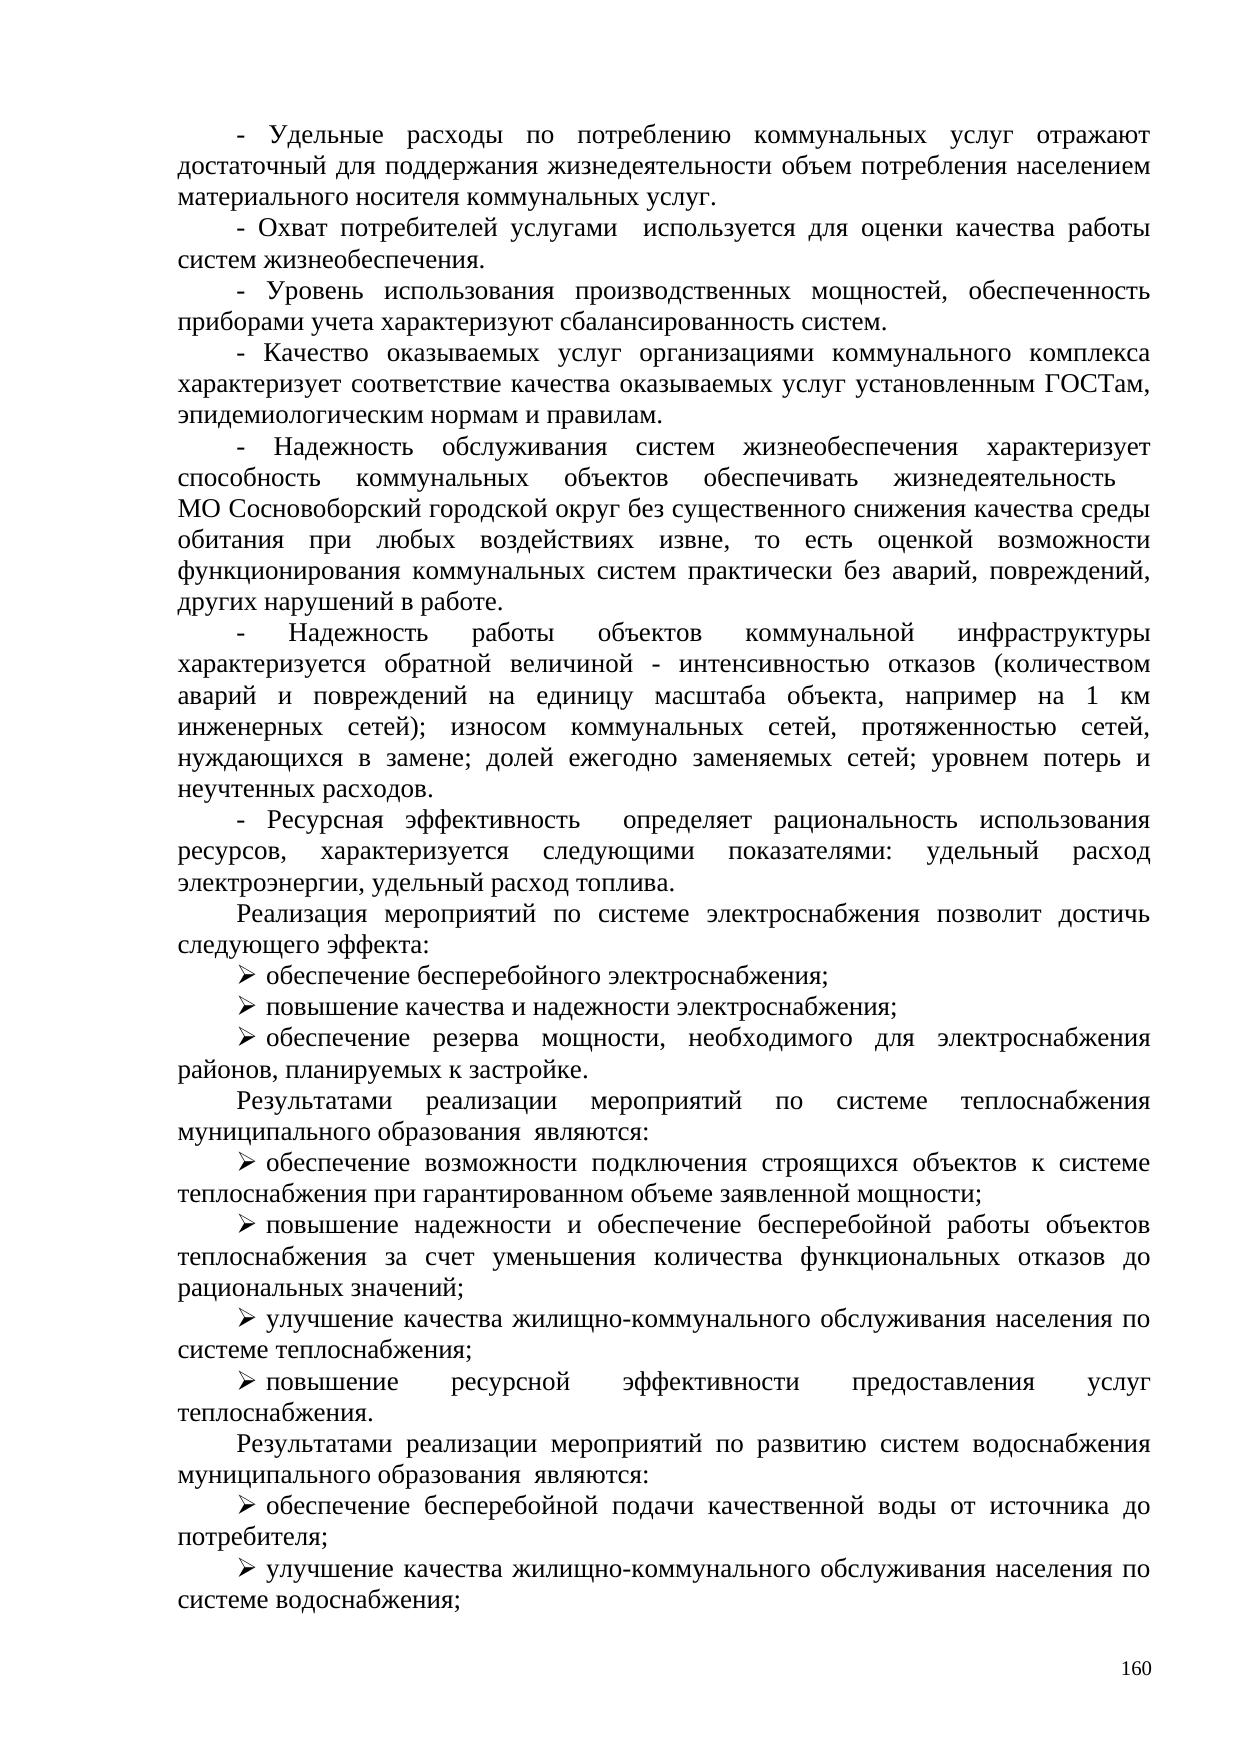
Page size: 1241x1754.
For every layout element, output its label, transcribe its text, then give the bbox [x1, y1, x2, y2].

list - Удельные расходы по потреблению коммунальных услуг отражают достаточный для поддержания жизнедеятельности объем потребления населением материального носителя коммунальных услуг. [177, 118, 1152, 212]
list повышение надежности и обеспечение бесперебойной работы объектов теплоснабжения за счет уменьшения количества функциональных отказов до рациональных значений; [177, 1209, 1152, 1302]
list Реализация мероприятий по системе электроснабжения позволит достичь следующего эффекта: [177, 897, 1152, 959]
list обеспечение возможности подключения строящихся объектов к системе теплоснабжения при гарантированном объеме заявленной мощности; [177, 1146, 1152, 1209]
list - Надежность обслуживания систем жизнеобеспечения характеризует способность коммунальных объектов обеспечивать жизнедеятельность МО Сосновоборский городской округ без существенного снижения качества среды обитания при любых воздействиях извне, то есть оценкой возможности функционирования коммунальных систем практически без аварий, повреждений, других нарушений в работе. [177, 429, 1152, 616]
list обеспечение бесперебойной подачи качественной воды от источника до потребителя; [177, 1489, 1152, 1552]
list Результатами реализации мероприятий по системе теплоснабжения муниципального образования являются: [177, 1084, 1152, 1146]
list Результатами реализации мероприятий по развитию систем водоснабжения муниципального образования являются: [177, 1427, 1152, 1489]
list обеспечение бесперебойного электроснабжения; [177, 959, 1152, 990]
list - Надежность работы объектов коммунальной инфраструктуры характеризуется обратной величиной - интенсивностью отказов (количеством аварий и повреждений на единицу масштаба объекта, например на инженерных сетей); износом коммунальных сетей, протяженностью сетей, нуждающихся в замене; долей ежегодно заменяемых сетей; уровнем потерь и неучтенных расходов. [177, 616, 1152, 803]
list - Уровень использования производственных мощностей, обеспеченность приборами учета характеризуют сбалансированность систем. [177, 274, 1152, 336]
list - Охват потребителей услугами используется для оценки качества работы систем жизнеобеспечения. [177, 212, 1152, 274]
list - Ресурсная эффективность определяет рациональность использования ресурсов, характеризуется следующими показателями: удельный расход электроэнергии, удельный расход топлива. [177, 803, 1152, 897]
list повышение ресурсной эффективности предоставления услуг теплоснабжения. [177, 1364, 1152, 1427]
list обеспечение резерва мощности, необходимого для электроснабжения районов, планируемых к застройке. [177, 1022, 1152, 1084]
list - Качество оказываемых услуг организациями коммунального комплекса характеризует соответствие качества оказываемых услуг установленным ГОСТам, эпидемиологическим нормам и правилам. [177, 336, 1152, 429]
list повышение качества и надежности электроснабжения; [177, 990, 1152, 1022]
list улучшение качества жилищно-коммунального обслуживания населения по системе водоснабжения; [177, 1552, 1152, 1614]
list улучшение качества жилищно-коммунального обслуживания населения по системе теплоснабжения; [177, 1302, 1152, 1364]
